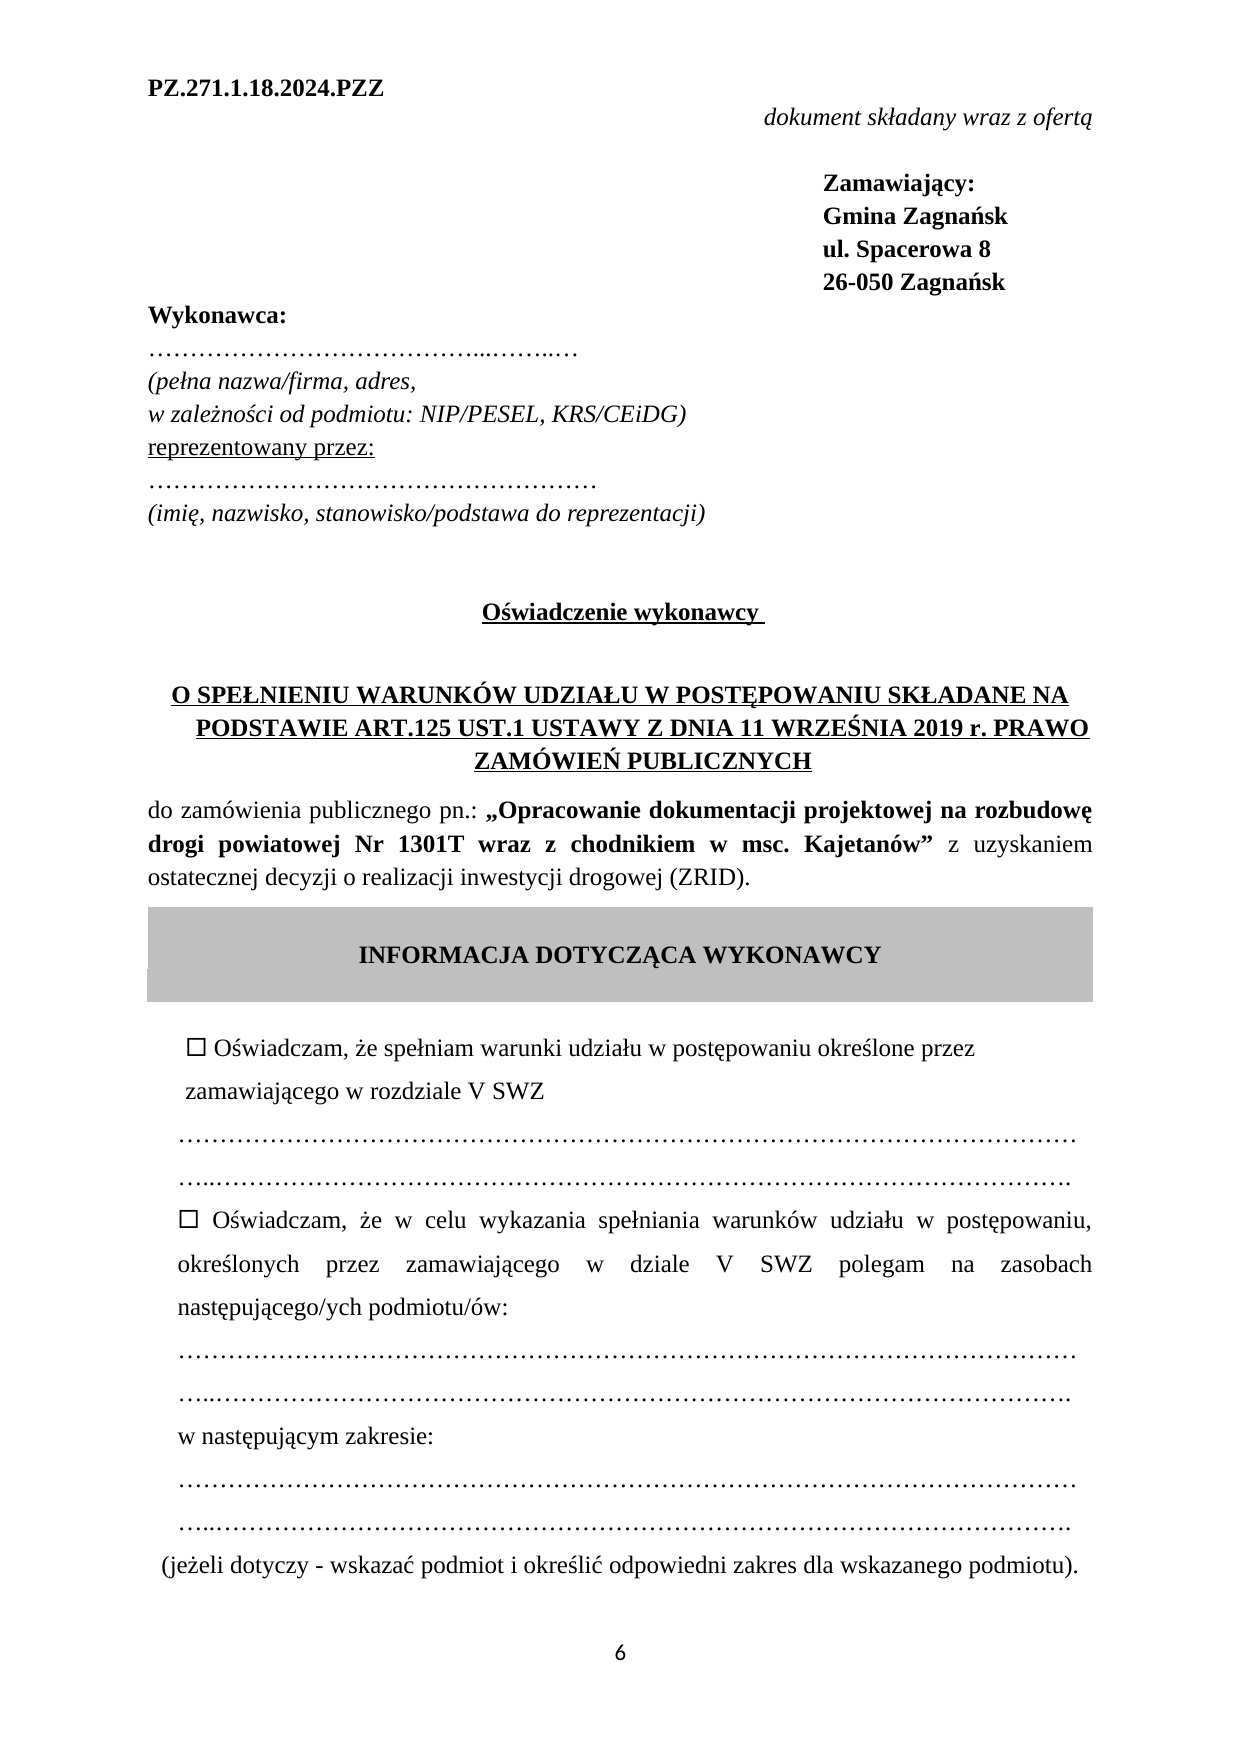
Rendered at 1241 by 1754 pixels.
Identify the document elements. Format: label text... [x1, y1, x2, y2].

text do zamówienia publicznego pn.: „Opracowanie dokumentacji projektowej na rozbudowę drogi powiatowej Nr 1301T wraz z chodnikiem w msc. Kajetanów” z uzyskaniem ostatecznej decyzji o realizacji inwestycji drogowej (ZRID). [148, 796, 1093, 890]
text 26-050 Zagnańsk [148, 267, 1093, 296]
text (imię, nazwisko, stanowisko/podstawa do reprezentacji) [148, 498, 1093, 527]
text dokument składany wraz z ofertą [148, 102, 1093, 131]
text INFORMACJA DOTYCZĄCA WYKONAWCY [148, 940, 1093, 969]
text …………………………………………………………………………………………………..…………………………………………………………………………………………. [177, 1119, 1093, 1191]
text Oświadczam, że spełniam warunki udziału w postępowaniu określone przez zamawiającego w rozdziale V SWZ [185, 1033, 1093, 1105]
text Oświadczam, że w celu wykazania spełniania warunków udziału w postępowaniu, określonych przez zamawiającego w dziale V SWZ polegam na zasobach następującego/ych podmiotu/ów: [177, 1206, 1093, 1321]
text …………………………………………………………………………………………………..…………………………………………………………………………………………. w następującym zakresie: …………………………………………………………………………………………………..…………………………………………………………………………………………. [177, 1335, 1093, 1536]
text …………………………………...……..… [148, 333, 1093, 362]
text Gmina Zagnańsk [148, 201, 1093, 230]
text (jeżeli dotyczy - wskazać podmiot i określić odpowiedni zakres dla wskazanego podmiotu). [148, 1551, 1093, 1579]
text Wykonawca: [148, 300, 1093, 329]
text (pełna nazwa/firma, adres, w zależności od podmiotu: NIP/PESEL, KRS/CEiDG) [148, 366, 1093, 428]
text ul. Spacerowa 8 [148, 234, 1093, 263]
text reprezentowany przez: [148, 432, 1093, 461]
text ……………………………………………… [148, 465, 1093, 494]
list O SPEŁNIENIU WARUNKÓW UDZIAŁU W POSTĘPOWANIU SKŁADANE NA PODSTAWIE ART.125 UST.1 USTAWY Z DNIA 11 WRZEŚNIA 2019 r. PRAWO ZAMÓWIEŃ PUBLICZNYCH [148, 680, 1093, 775]
text Zamawiający: [148, 168, 1093, 197]
list Oświadczenie wykonawcy [148, 597, 1093, 626]
